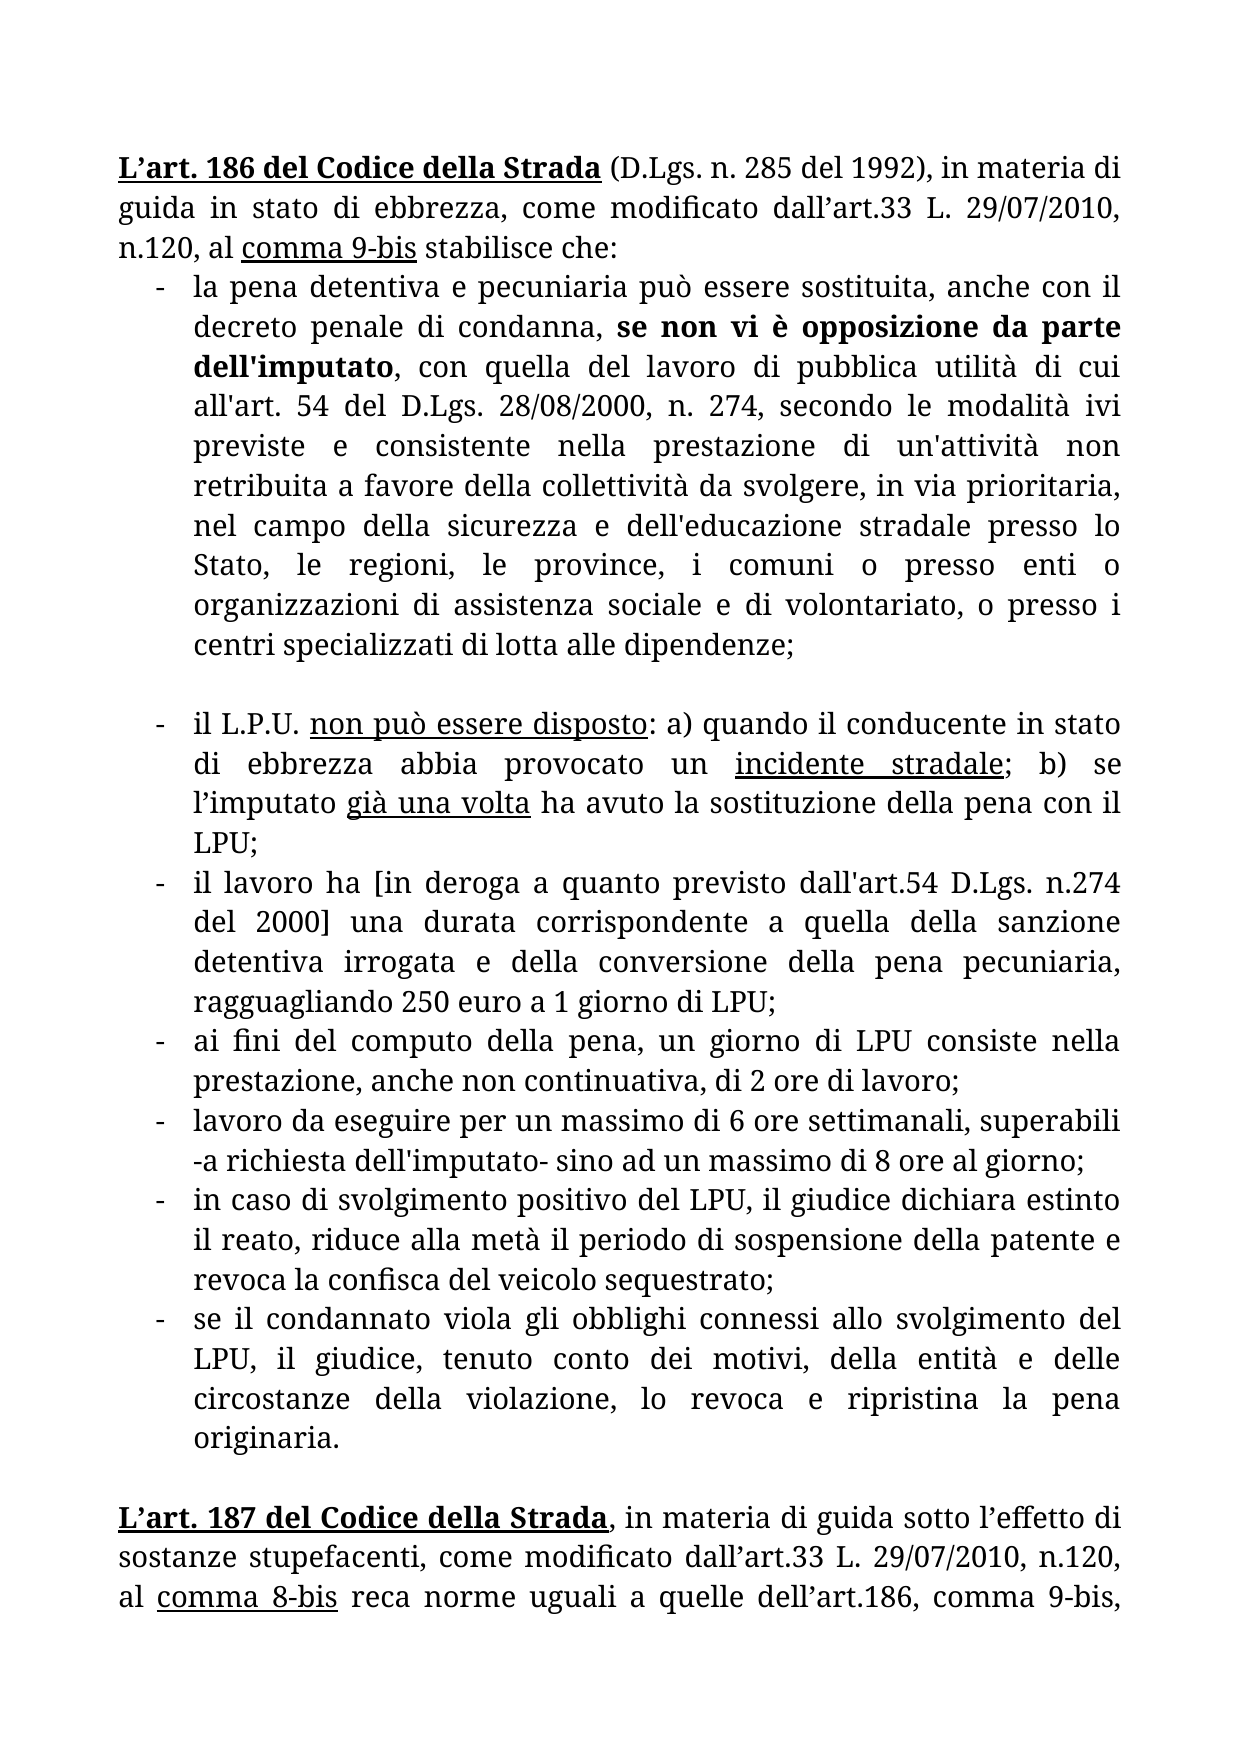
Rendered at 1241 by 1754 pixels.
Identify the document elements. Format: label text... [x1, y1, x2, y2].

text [118, 1497, 1122, 1616]
list in caso di svolgimento positivo del LPU, il giudice dichiara estinto il reato, riduce alla metà il periodo di sospensione della patente e revoca la confisca del veicolo sequestrato; [156, 1179, 1122, 1298]
list ai fini del computo della pena, un giorno di LPU consiste nella prestazione, anche non continuativa, di 2 ore di lavoro; [156, 1021, 1122, 1100]
list il L.P.U. non può essere disposto: a) quando il conducente in stato di ebbrezza abbia provocato un incidente stradale; b) se l’imputato già una volta ha avuto la sostituzione della pena con il LPU; [156, 703, 1122, 862]
list il lavoro ha [in deroga a quanto previsto dall'art.54 D.Lgs. n.274 del 2000] una durata corrispondente a quella della sanzione detentiva irrogata e della conversione della pena pecuniaria, ragguagliando 250 euro a 1 giorno di LPU; [156, 862, 1122, 1021]
list la pena detentiva e pecuniaria può essere sostituita, anche con il decreto penale di condanna, se non vi è opposizione da parte dell'imputato, con quella del lavoro di pubblica utilità di cui all'art. 54 del D.Lgs. , n. 274, secondo le modalità ivi previste e consistente nella prestazione di un'attività non retribuita a favore della collettività da svolgere, in via prioritaria, nel campo della sicurezza e dell'educazione stradale presso lo Stato, le regioni, le province, i comuni o presso enti o organizzazioni di assistenza sociale e di volontariato, o presso i centri specializzati di lotta alle dipendenze; [156, 267, 1122, 663]
list se il condannato viola gli obblighi connessi allo svolgimento del LPU, il giudice, tenuto conto dei motivi, della entità e delle circostanze della violazione, lo revoca e ripristina la pena originaria. [156, 1298, 1122, 1457]
text L’art. 186 del Codice della Strada (D.Lgs. n. 285 del 1992), in materia di guida in stato di ebbrezza, come modificato dall’art.33 L. , n.120, al comma 9-bis stabilisce che: [118, 148, 1122, 267]
list lavoro da eseguire per un massimo di 6 ore settimanali, superabili -a richiesta dell'imputato- sino ad un massimo di 8 ore al giorno; [156, 1100, 1122, 1179]
